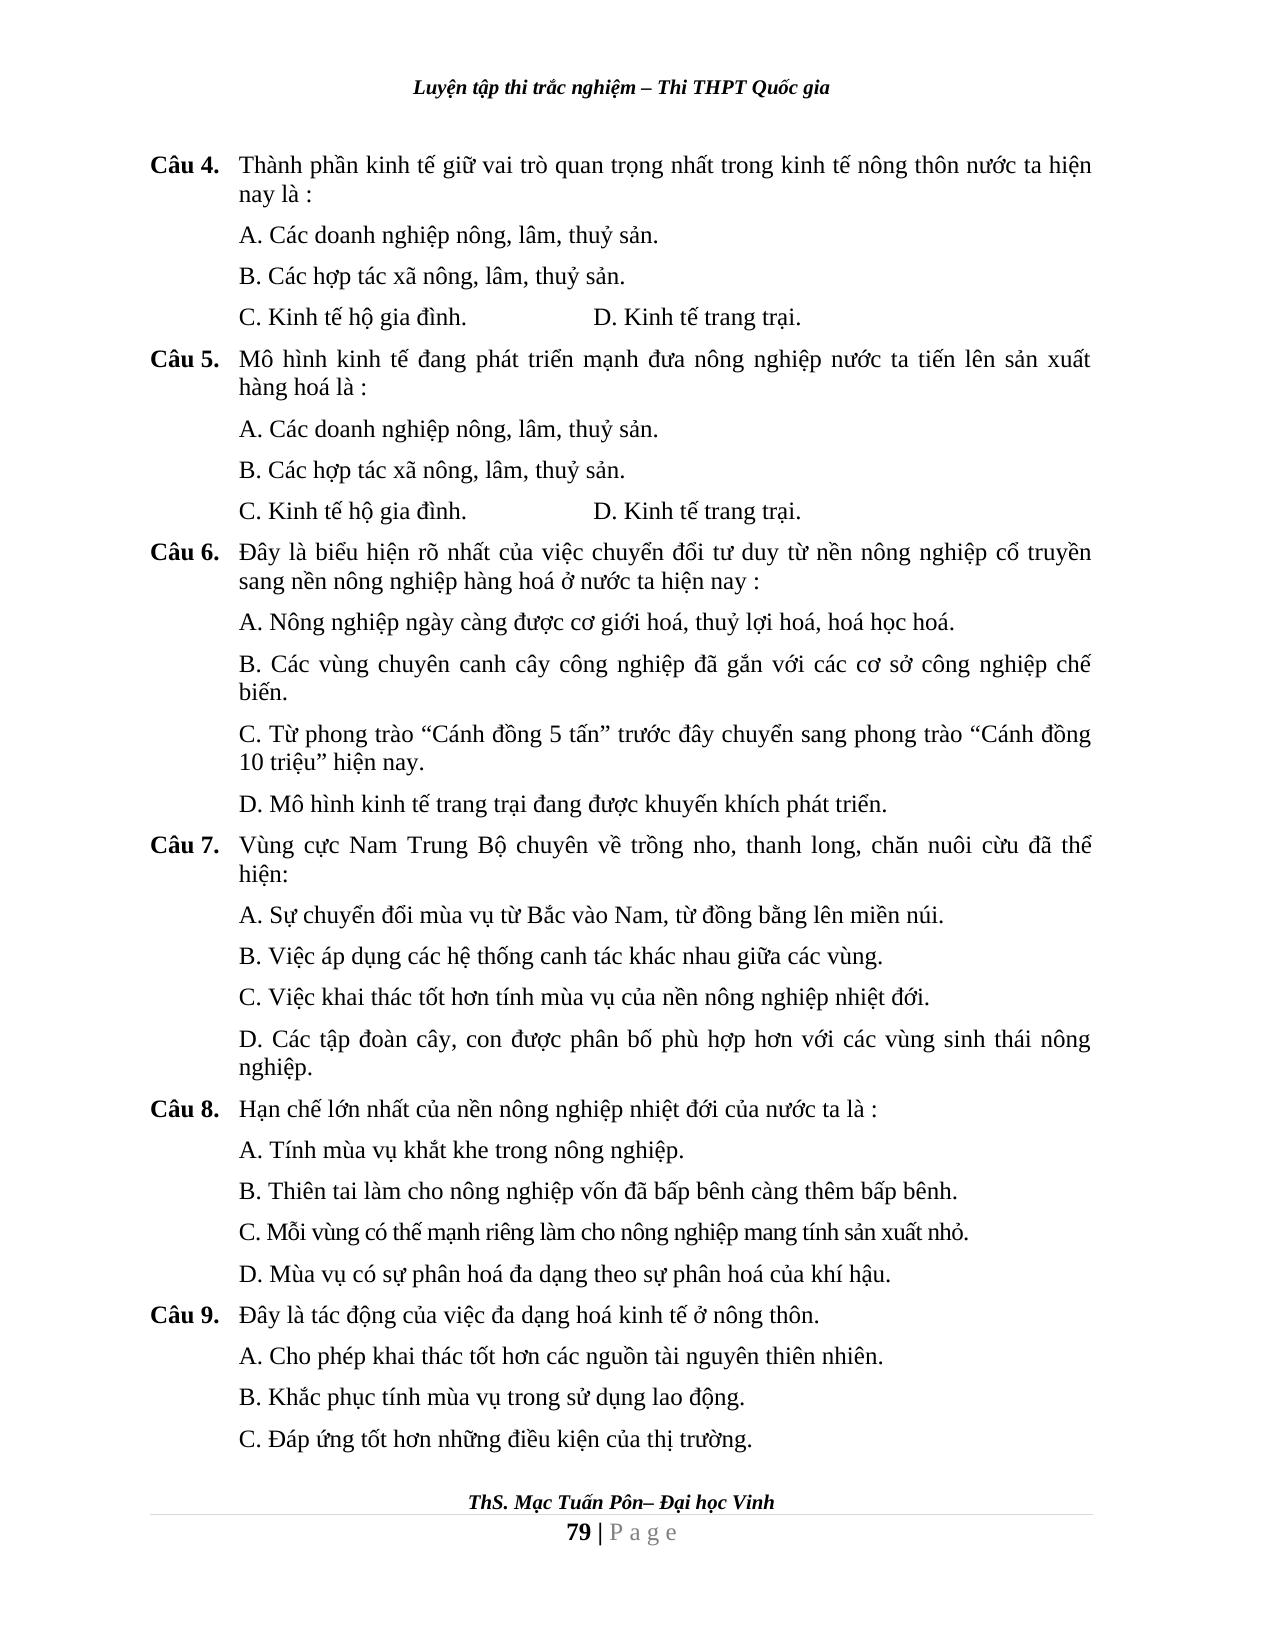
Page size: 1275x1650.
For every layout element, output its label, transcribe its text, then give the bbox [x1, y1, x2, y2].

text C. Kinh tế hộ gia đình. D. Kinh tế trang trại. [150, 302, 1093, 331]
text Câu 6. Đây là biểu hiện rõ nhất của việc chuyển đổi tư duy từ nền nông nghiệp cổ truyền sang nền nông nghiệp hàng hoá ở nước ta hiện nay : [150, 537, 1093, 595]
text D. Các tập đoàn cây, con được phân bố phù hợp hơn với các vùng sinh thái nông nghiệp. [150, 1024, 1093, 1081]
text Câu 4. Thành phần kinh tế giữ vai trò quan trọng nhất trong kinh tế nông thôn nước ta hiện nay là : [150, 150, 1093, 207]
text C. Việc khai thác tốt hơn tính mùa vụ của nền nông nghiệp nhiệt đới. [150, 982, 1093, 1011]
text C. Kinh tế hộ gia đình. D. Kinh tế trang trại. [150, 496, 1093, 525]
text B. Thiên tai làm cho nông nghiệp vốn đã bấp bênh càng thêm bấp bênh. [150, 1176, 1093, 1205]
text C. Từ phong trào “Cánh đồng 5 tấn” trước đây chuyển sang phong trào “Cánh đồng 10 triệu” hiện nay. [150, 719, 1093, 776]
text A. Các doanh nghiệp nông, lâm, thuỷ sản. [150, 414, 1093, 442]
text C. Mỗi vùng có thế mạnh riêng làm cho nông nghiệp mang tính sản xuất nhỏ. [150, 1217, 1093, 1246]
text A. Nông nghiệp ngày càng được cơ giới hoá, thuỷ lợi hoá, hoá học hoá. [150, 607, 1093, 636]
text D. Mùa vụ có sự phân hoá đa dạng theo sự phân hoá của khí hậu. [150, 1259, 1093, 1287]
text Câu 7. Vùng cực Nam Trung Bộ chuyên về trồng nho, thanh long, chăn nuôi cừu đã thể hiện: [150, 830, 1093, 887]
text Câu 5. Mô hình kinh tế đang phát triển mạnh đưa nông nghiệp nước ta tiến lên sản xuất hàng hoá là : [150, 344, 1093, 401]
text A. Tính mùa vụ khắt khe trong nông nghiệp. [150, 1135, 1093, 1164]
text A. Các doanh nghiệp nông, lâm, thuỷ sản. [150, 220, 1093, 249]
text D. Mô hình kinh tế trang trại đang được khuyến khích phát triển. [150, 789, 1093, 817]
text Câu 9. Đây là tác động của việc đa dạng hoá kinh tế ở nông thôn. [150, 1300, 1093, 1329]
text B. Các hợp tác xã nông, lâm, thuỷ sản. [150, 261, 1093, 290]
text A. Cho phép khai thác tốt hơn các nguồn tài nguyên thiên nhiên. [150, 1341, 1093, 1370]
text C. Đáp ứng tốt hơn những điều kiện của thị trường. [150, 1424, 1093, 1452]
text Câu 8. Hạn chế lớn nhất của nền nông nghiệp nhiệt đới của nước ta là : [150, 1094, 1093, 1122]
text A. Sự chuyển đổi mùa vụ từ Bắc vào Nam, từ đồng bằng lên miền núi. [150, 900, 1093, 929]
text B. Các hợp tác xã nông, lâm, thuỷ sản. [150, 455, 1093, 484]
text B. Việc áp dụng các hệ thống canh tác khác nhau giữa các vùng. [150, 941, 1093, 970]
text B. Các vùng chuyên canh cây công nghiệp đã gắn với các cơ sở công nghiệp chế biến. [150, 649, 1093, 706]
text B. Khắc phục tính mùa vụ trong sử dụng lao động. [150, 1382, 1093, 1411]
